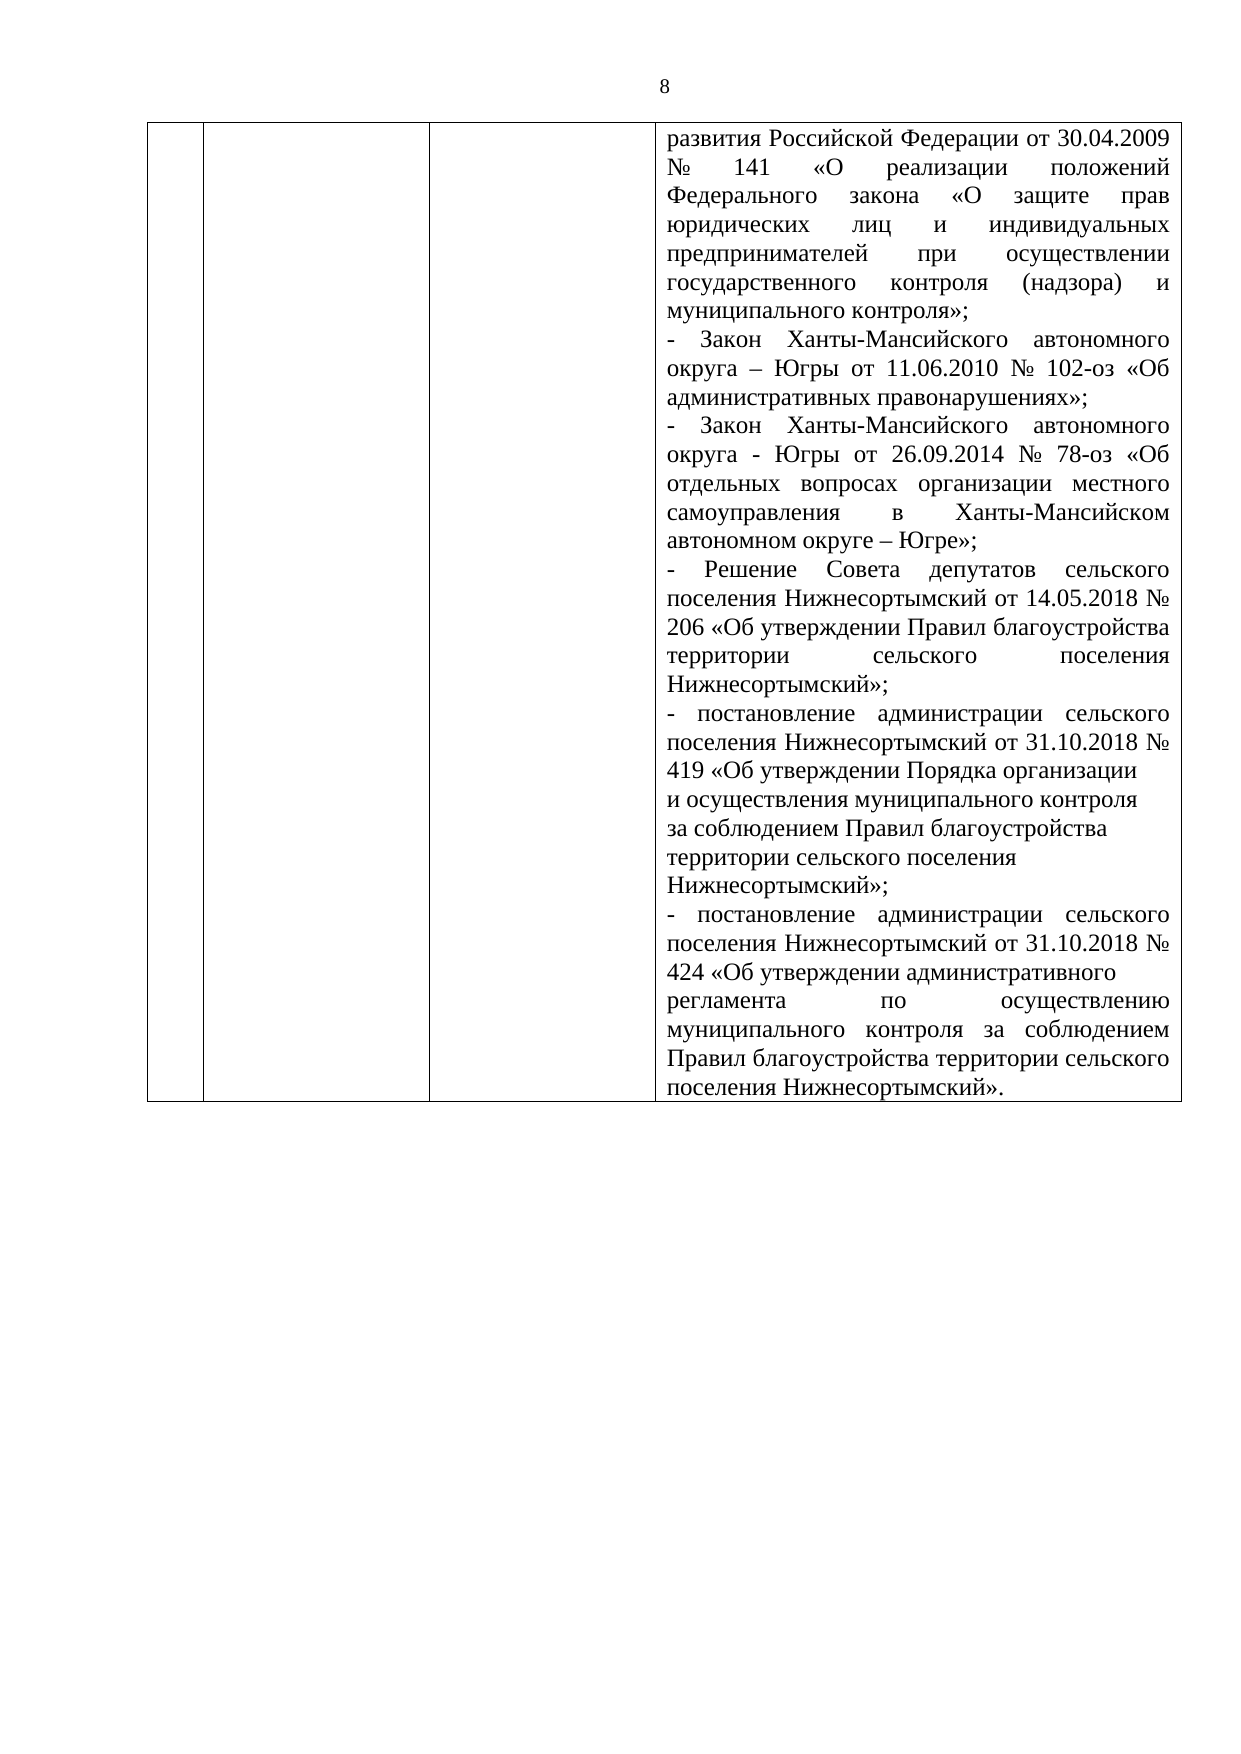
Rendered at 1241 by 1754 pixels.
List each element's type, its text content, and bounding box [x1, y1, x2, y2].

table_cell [430, 123, 655, 1101]
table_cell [204, 123, 429, 1101]
table_cell 4 [148, 123, 203, 1101]
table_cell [656, 123, 1181, 1101]
